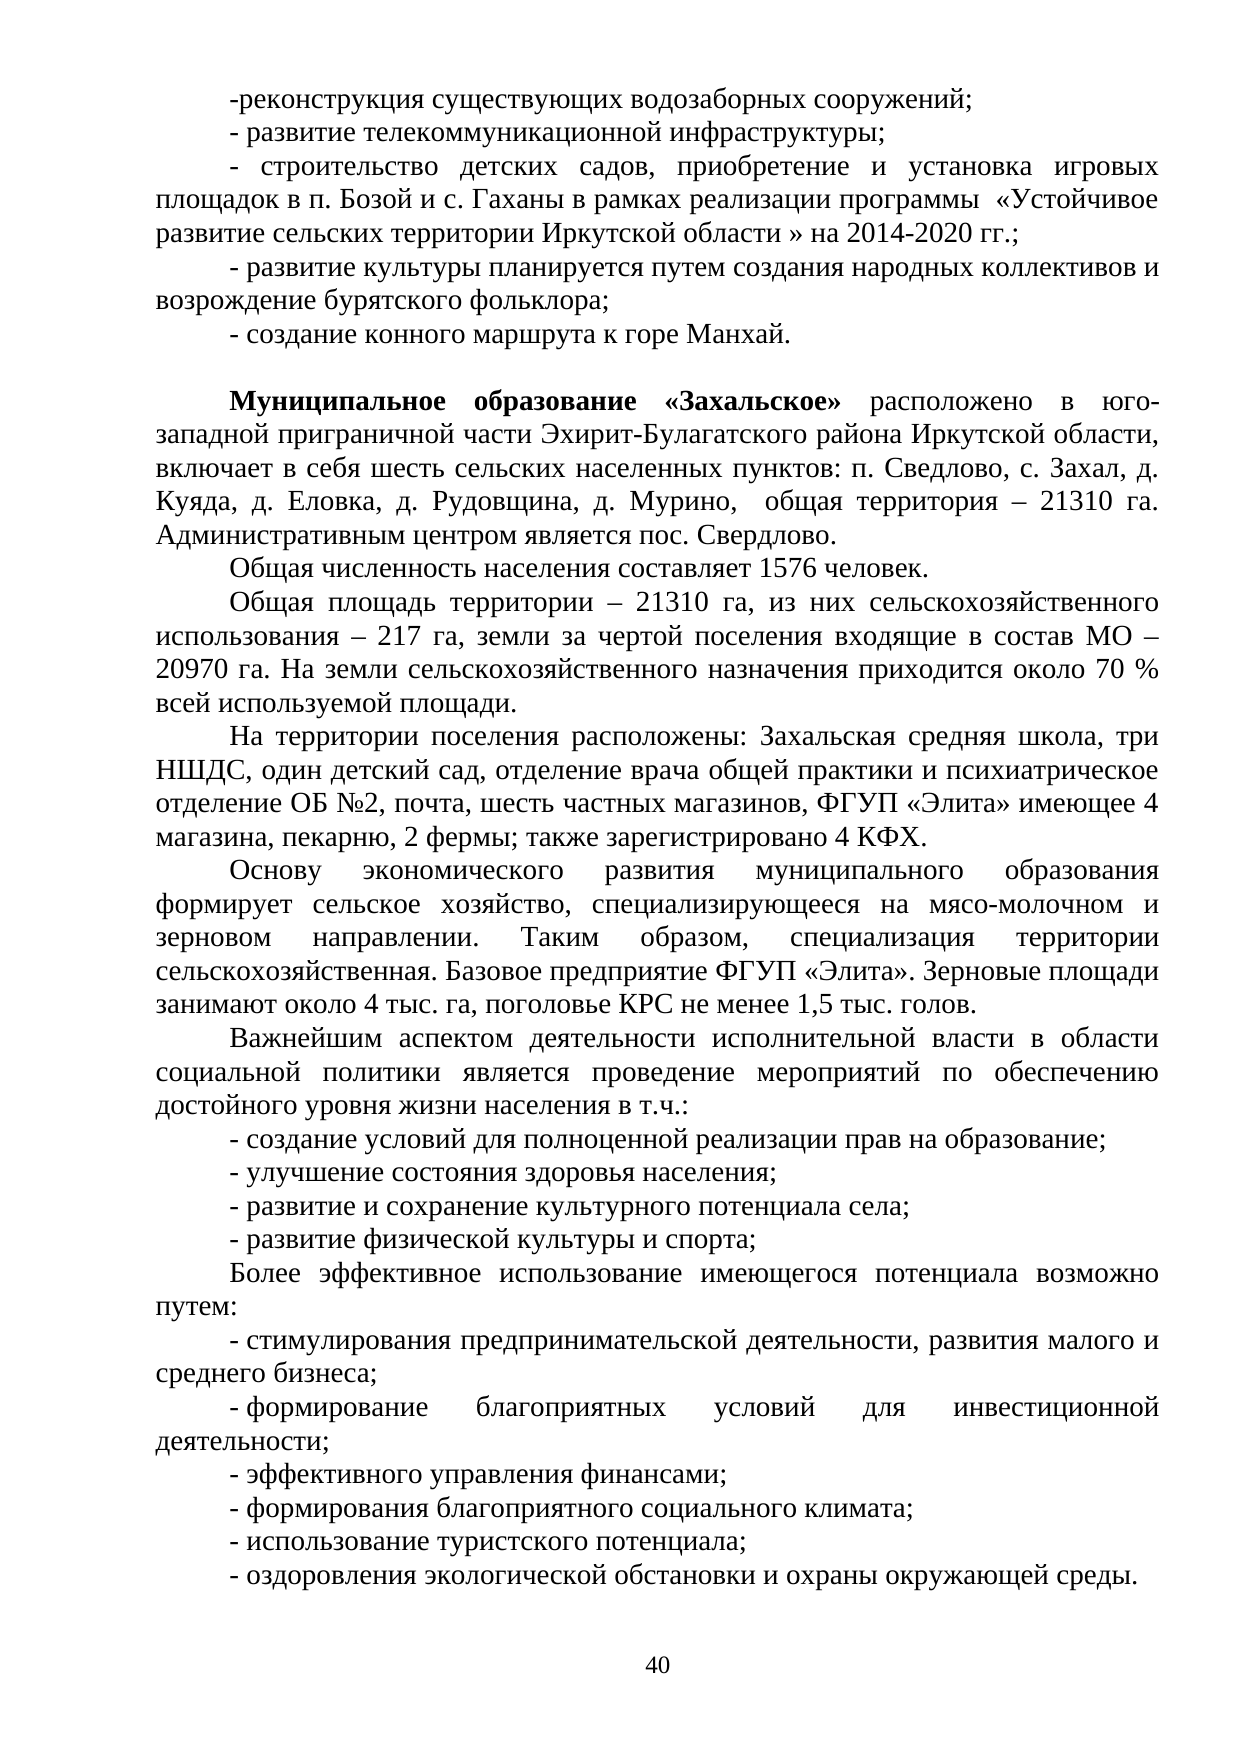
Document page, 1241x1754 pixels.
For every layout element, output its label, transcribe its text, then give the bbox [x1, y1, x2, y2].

text - развитие телекоммуникационной инфраструктуры; [155, 114, 1160, 148]
list - формирование благоприятных условий для инвестиционной деятельности; [155, 1389, 1160, 1456]
text Основу экономического развития муниципального образования формирует сельское хозяйство, специализирующееся на мясо-молочном и зерновом направлении. Таким образом, специализация территории сельскохозяйственная. Базовое предприятие ФГУП «Элита». Зерновые площади занимают около 4 тыс. га, поголовье КРС не менее 1,5 тыс. голов. [155, 852, 1160, 1020]
text Общая площадь территории – 21310 га, из них сельскохозяйственного использования – 217 га, земли за чертой поселения входящие в состав МО – 20970 га. На земли сельскохозяйственного назначения приходится около 70 % всей используемой площади. [155, 584, 1160, 718]
list - формирования благоприятного социального климата; [155, 1490, 1160, 1523]
text На территории поселения расположены: Захальская средняя школа, три НШДС, один детский сад, отделение врача общей практики и психиатрическое отделение ОБ №2, почта, шесть частных магазинов, ФГУП «Элита» имеющее 4 магазина, пекарню, 2 фермы; также зарегистрировано 4 КФХ. [155, 718, 1160, 852]
text - строительство детских садов, приобретение и установка игровых площадок в п. Бозой и с. Гаханы в рамках реализации программы «Устойчивое развитие сельских территории Иркутской области » на 2014-2020 гг.; [155, 148, 1160, 249]
text - развитие культуры планируется путем создания народных коллективов и возрождение бурятского фольклора; [155, 249, 1160, 316]
text -реконструкция существующих водозаборных сооружений; [155, 81, 1160, 114]
text Общая численность населения составляет 1576 человек. [155, 551, 1160, 584]
text Муниципальное образование «Захальское» расположено в юго-западной приграничной части Эхирит-Булагатского района Иркутской области, включает в себя шесть сельских населенных пунктов: п. Сведлово, с. Захал, д. Куяда, д. Еловка, д. Рудовщина, д. Мурино, общая территория – 21310 га. Административным центром является пос. Свердлово. [155, 383, 1160, 551]
list - оздоровления экологической обстановки и охраны окружающей среды. [155, 1557, 1160, 1590]
list - улучшение состояния здоровья населения; [155, 1154, 1160, 1188]
list - развитие и сохранение культурного потенциала села; [155, 1188, 1160, 1221]
list Более эффективное использование имеющегося потенциала возможно путем: [155, 1255, 1160, 1322]
list - развитие физической культуры и спорта; [155, 1221, 1160, 1255]
list - создание условий для полноценной реализации прав на образование; [155, 1121, 1160, 1154]
list - стимулирования предпринимательской деятельности, развития малого и среднего бизнеса; [155, 1322, 1160, 1389]
list - эффективного управления финансами; [155, 1456, 1160, 1490]
list Важнейшим аспектом деятельности исполнительной власти в области социальной политики является проведение мероприятий по обеспечению достойного уровня жизни населения в т.ч.: [155, 1020, 1160, 1121]
text - создание конного маршрута к горе Манхай. [155, 316, 1160, 349]
list - использование туристского потенциала; [155, 1523, 1160, 1557]
